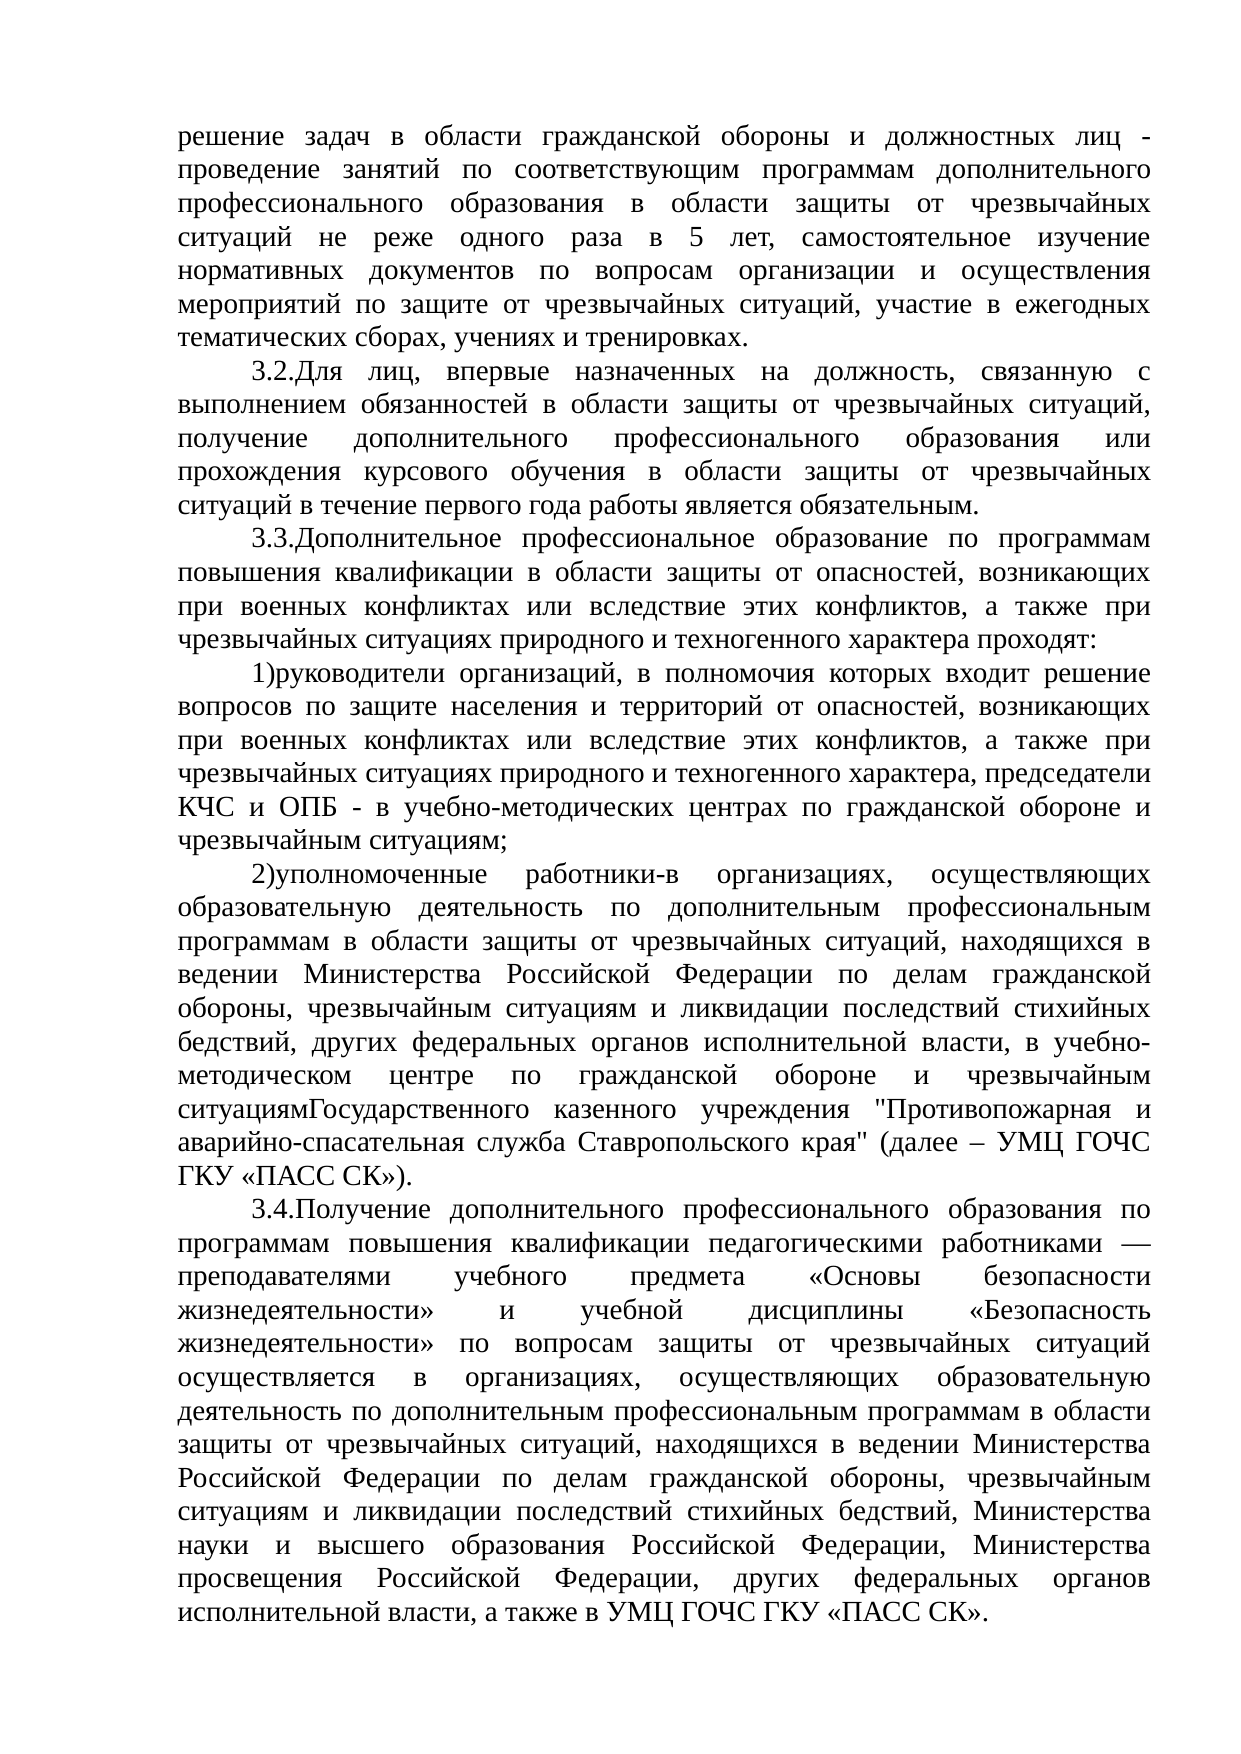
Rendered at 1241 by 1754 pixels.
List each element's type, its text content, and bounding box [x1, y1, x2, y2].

text 1)руководители организаций, в полномочия которых входит решение вопросов по защите населения и территорий от опасностей, возникающих при военных конфликтах или вследствие этих конфликтов, а также при чрезвычайных ситуациях природного и техногенного характера, председатели КЧС и ОПБ - в учебно-методических центрах по гражданской обороне и чрезвычайным ситуациям; [177, 655, 1152, 856]
text 3.4.Получение дополнительного профессионального образования по программам повышения квалификации педагогическими работниками — преподавателями учебного предмета «Основы безопасности жизнедеятельности» и учебной дисциплины «Безопасность жизнедеятельности» по вопросам защиты от чрезвычайных ситуаций осуществляется в организациях, осуществляющих образовательную деятельность по дополнительным профессиональным программам в области защиты от чрезвычайных ситуаций, находящихся в ведении Министерства Российской Федерации по делам гражданской обороны, чрезвычайным ситуациям и ликвидации последствий стихийных бедствий, Министерства науки и высшего образования Российской Федерации, Министерства просвещения Российской Федерации, других федеральных органов исполнительной власти, а также в УМЦ ГОЧС ГКУ «ПАСС СК». [177, 1191, 1152, 1627]
text 3.2.Для лиц, впервые назначенных на должность, связанную с выполнением обязанностей в области защиты от чрезвычайных ситуаций, получение дополнительного профессионального образования или прохождения курсового обучения в области защиты от чрезвычайных ситуаций в течение первого года работы является обязательным. [177, 353, 1152, 521]
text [177, 118, 1152, 353]
text 3.3.Дополнительное профессиональное образование по программам повышения квалификации в области защиты от опасностей, возникающих при военных конфликтах или вследствие этих конфликтов, а также при чрезвычайных ситуациях природного и техногенного характера проходят: [177, 521, 1152, 655]
text 2)уполномоченные работники-в организациях, осуществляющих образовательную деятельность по дополнительным профессиональным программам в области защиты от чрезвычайных ситуаций, находящихся в ведении Министерства Российской Федерации по делам гражданской обороны, чрезвычайным ситуациям и ликвидации последствий стихийных бедствий, других федеральных органов исполнительной власти, в учебно-методическом центре по гражданской обороне и чрезвычайным ситуациямГосударственного казенного учреждения "Противопожарная и аварийно-спасательная служба Ставропольского края" (далее – УМЦ ГОЧС ГКУ «ПАСС СК»). [177, 856, 1152, 1191]
